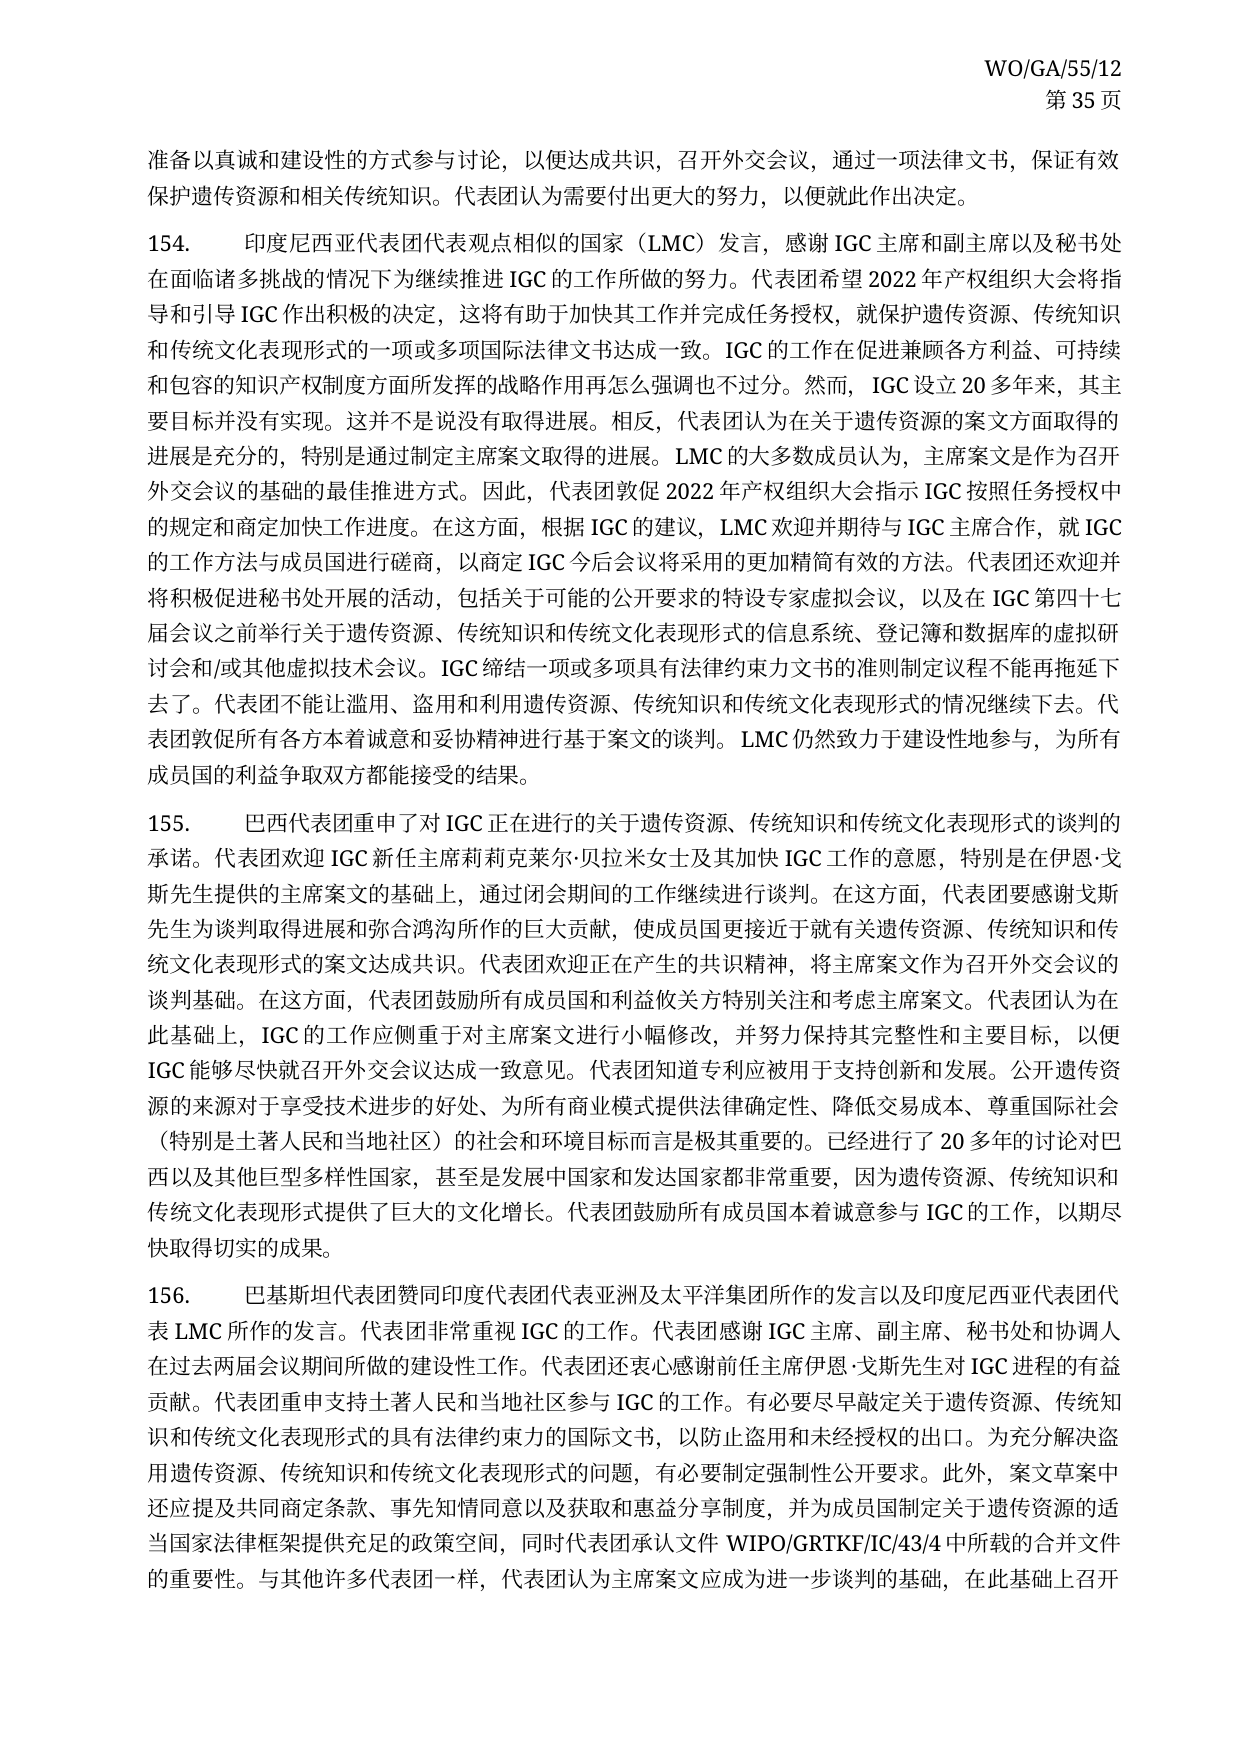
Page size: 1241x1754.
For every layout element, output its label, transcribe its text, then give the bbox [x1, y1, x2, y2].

text 印度尼西亚代表团代表观点相似的国家（LMC）发言，感谢IGC主席和副主席以及秘书处在面临诸多挑战的情况下为继续推进IGC的工作所做的努力。代表团希望2022年产权组织大会将指导和引导IGC作出积极的决定，这将有助于加快其工作并完成任务授权，就保护遗传资源、传统知识和传统文化表现形式的一项或多项国际法律文书达成一致。IGC的工作在促进兼顾各方利益、可持续和包容的知识产权制度方面所发挥的战略作用再怎么强调也不过分。然而，IGC设立20多年来，其主要目标并没有实现。这并不是说没有取得进展。相反，代表团认为在关于遗传资源的案文方面取得的进展是充分的，特别是通过制定主席案文取得的进展。LMC的大多数成员认为，主席案文是作为召开外交会议的基础的最佳推进方式。因此，代表团敦促2022年产权组织大会指示IGC按照任务授权中的规定和商定加快工作进度。在这方面，根据IGC的建议，LMC欢迎并期待与IGC主席合作，就IGC的工作方法与成员国进行磋商，以商定IGC今后会议将采用的更加精简有效的方法。代表团还欢迎并将积极促进秘书处开展的活动，包括关于可能的公开要求的特设专家虚拟会议，以及在IGC第四十七届会议之前举行关于遗传资源、传统知识和传统文化表现形式的信息系统、登记簿和数据库的虚拟研讨会和/或其他虚拟技术会议。IGC缔结一项或多项具有法律约束力文书的准则制定议程不能再拖延下去了。代表团不能让滥用、盗用和利用遗传资源、传统知识和传统文化表现形式的情况继续下去。代表团敦促所有各方本着诚意和妥协精神进行基于案文的谈判。LMC仍然致力于建设性地参与，为所有成员国的利益争取双方都能接受的结果。 [148, 223, 1122, 789]
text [148, 139, 1122, 210]
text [148, 1275, 1122, 1594]
text 巴西代表团重申了对IGC正在进行的关于遗传资源、传统知识和传统文化表现形式的谈判的承诺。代表团欢迎IGC新任主席莉莉克莱尔·贝拉米女士及其加快IGC工作的意愿，特别是在伊恩·戈斯先生提供的主席案文的基础上，通过闭会期间的工作继续进行谈判。在这方面，代表团要感谢戈斯先生为谈判取得进展和弥合鸿沟所作的巨大贡献，使成员国更接近于就有关遗传资源、传统知识和传统文化表现形式的案文达成共识。代表团欢迎正在产生的共识精神，将主席案文作为召开外交会议的谈判基础。在这方面，代表团鼓励所有成员国和利益攸关方特别关注和考虑主席案文。代表团认为在此基础上，IGC的工作应侧重于对主席案文进行小幅修改，并努力保持其完整性和主要目标，以便IGC能够尽快就召开外交会议达成一致意见。代表团知道专利应被用于支持创新和发展。公开遗传资源的来源对于享受技术进步的好处、为所有商业模式提供法律确定性、降低交易成本、尊重国际社会（特别是土著人民和当地社区）的社会和环境目标而言是极其重要的。已经进行了20多年的讨论对巴西以及其他巨型多样性国家，甚至是发展中国家和发达国家都非常重要，因为遗传资源、传统知识和传统文化表现形式提供了巨大的文化增长。代表团鼓励所有成员国本着诚意参与IGC的工作，以期尽快取得切实的成果。 [148, 802, 1122, 1262]
